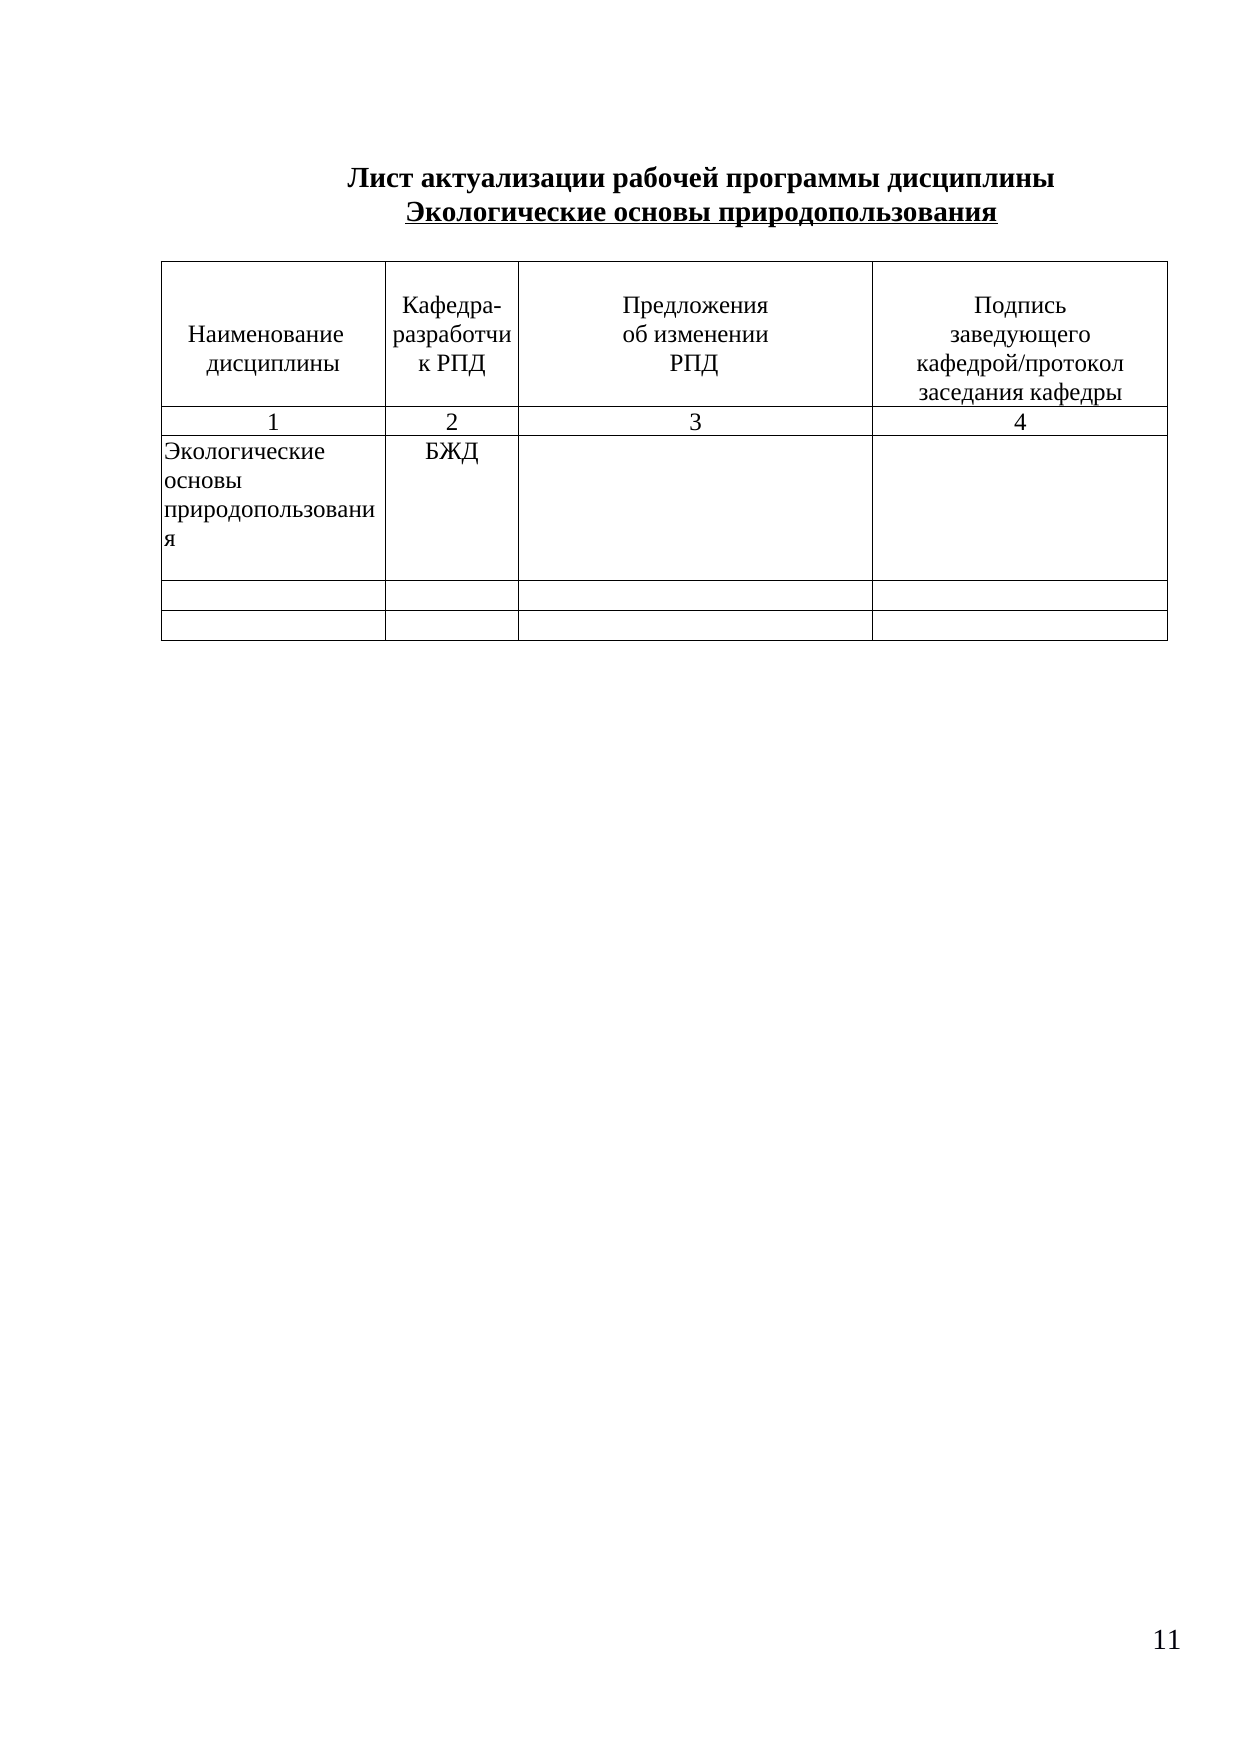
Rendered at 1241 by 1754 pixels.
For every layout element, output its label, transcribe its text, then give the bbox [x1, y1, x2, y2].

table_cell 1 [162, 407, 385, 435]
table_cell [873, 436, 1167, 580]
table_cell [519, 581, 872, 610]
table_cell [386, 581, 518, 610]
table_cell БЖД [386, 436, 518, 580]
table_cell Экологические основы природопользования [162, 436, 385, 580]
table_cell [386, 611, 518, 640]
table_cell 3 [519, 407, 872, 435]
table_cell [519, 611, 872, 640]
table_cell [162, 611, 385, 640]
table_header Кафедра-разработчик РПД [386, 262, 518, 406]
table_cell [162, 581, 385, 610]
table_cell [873, 581, 1167, 610]
table_header Наименование дисциплины [162, 262, 385, 406]
table_header Предложения об изменении РПД [519, 262, 872, 406]
table_cell [873, 611, 1167, 640]
text Экологические основы природопользования [148, 194, 1181, 227]
table_header Подпись заведующего кафедрой/протокол заседания кафедры [873, 262, 1167, 406]
text Лист актуализации рабочей программы дисциплины [148, 160, 1181, 194]
table_cell 2 [386, 407, 518, 435]
table_cell [519, 436, 872, 580]
table_cell 4 [873, 407, 1167, 435]
